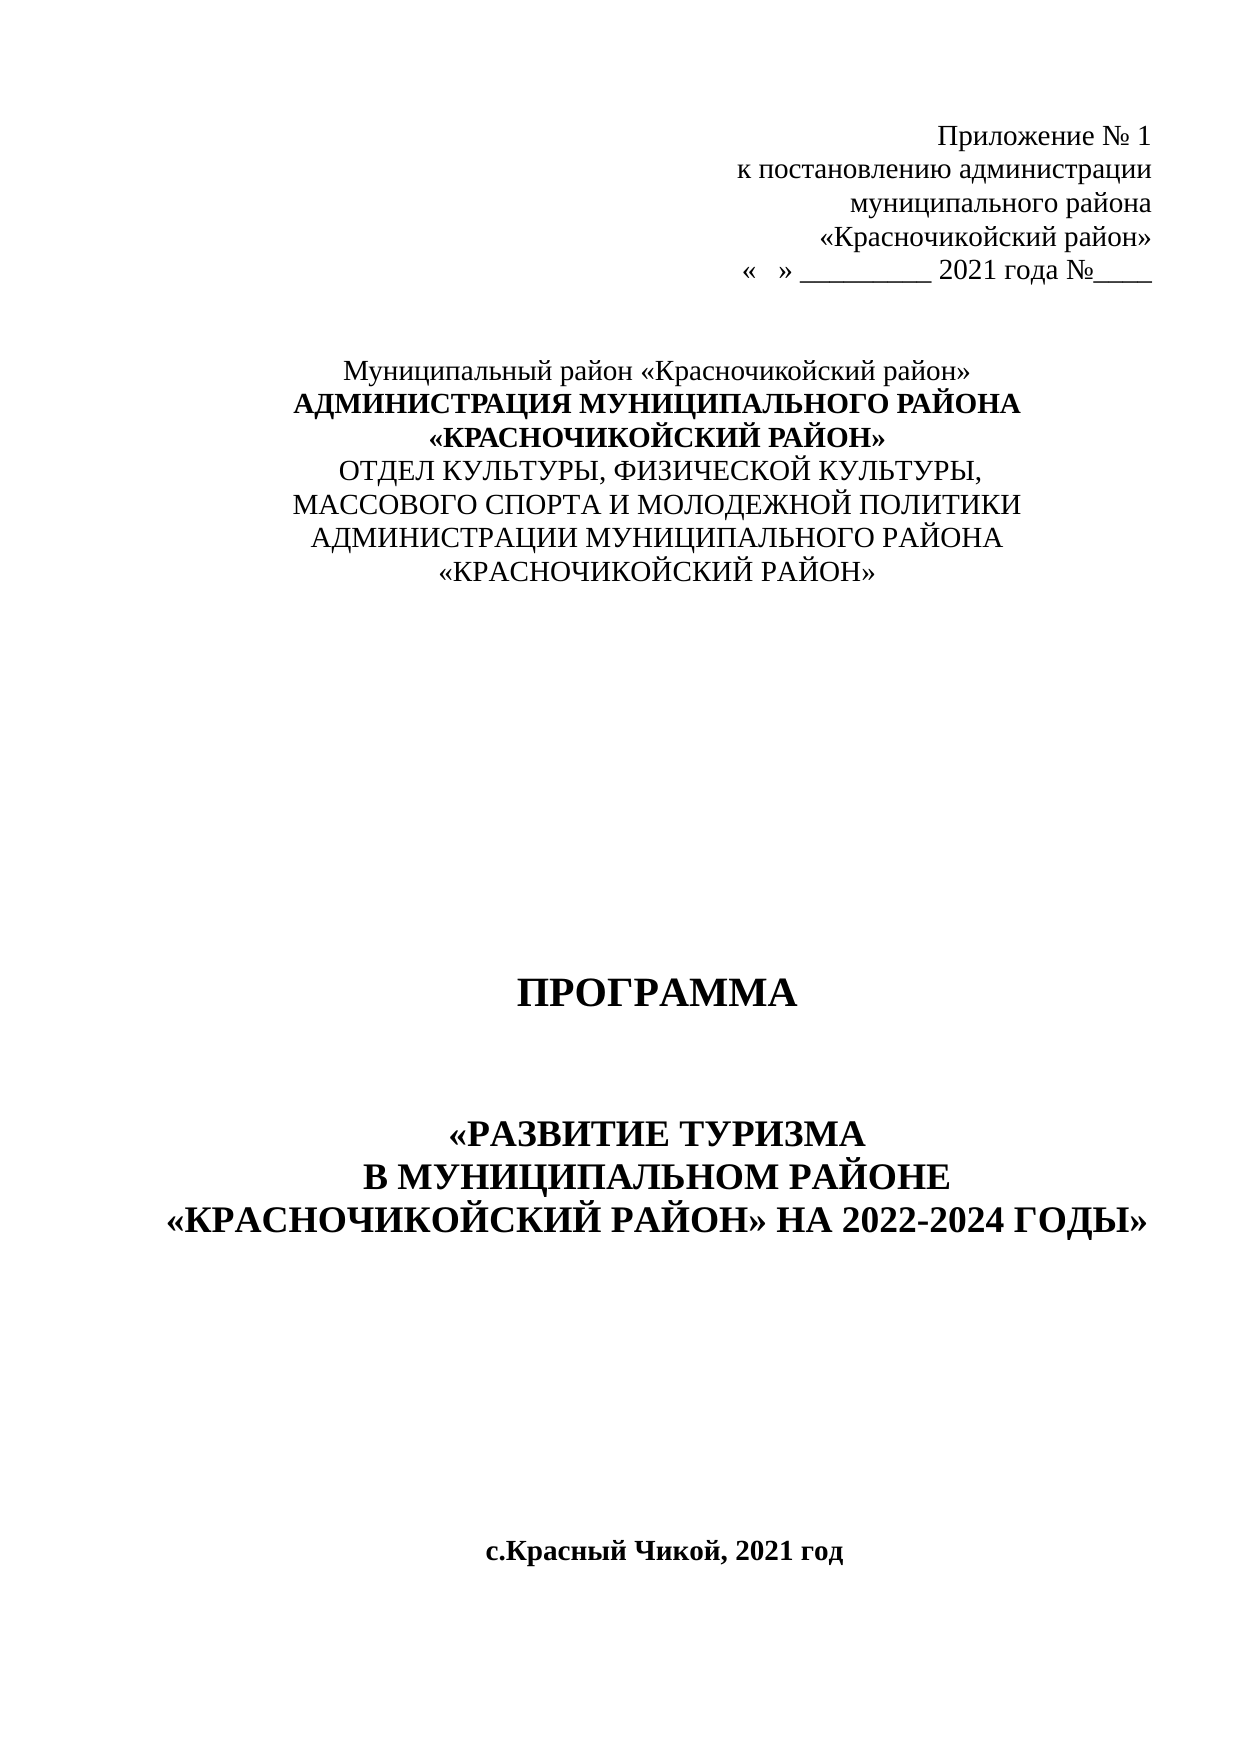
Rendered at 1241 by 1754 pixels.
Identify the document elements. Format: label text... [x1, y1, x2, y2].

text к постановлению администрации [162, 152, 1152, 185]
text муниципального района [162, 185, 1152, 219]
text «Красночикойский район» [162, 219, 1152, 252]
text « » _________ 2021 года №____ [177, 252, 1152, 286]
text В МУНИЦИПАЛЬНОМ РАЙОНЕ «КРАСНОЧИКОЙСКИЙ РАЙОН» НА 2022-2024 ГОДЫ» [162, 1154, 1152, 1241]
text Приложение № 1 [177, 118, 1152, 152]
text ОТДЕЛ КУЛЬТУРЫ, ФИЗИЧЕСКОЙ КУЛЬТУРЫ, [162, 453, 1152, 487]
text МАССОВОГО СПОРТА И МОЛОДЕЖНОЙ ПОЛИТИКИ АДМИНИСТРАЦИИ МУНИЦИПАЛЬНОГО РАЙОНА «КРАСНОЧИКОЙСКИЙ РАЙОН» [162, 487, 1152, 588]
text с.Красный Чикой, 2021 год [177, 1533, 1152, 1567]
text «РАЗВИТИЕ ТУРИЗМА [162, 1111, 1152, 1154]
text ПРОГРАММА [162, 968, 1152, 1016]
subtitle Муниципальный район «Красночикойский район» [162, 353, 1152, 386]
subtitle АДМИНИСТРАЦИЯ МУНИЦИПАЛЬНОГО РАЙОНА «КРАСНОЧИКОЙСКИЙ РАЙОН» [162, 386, 1152, 453]
